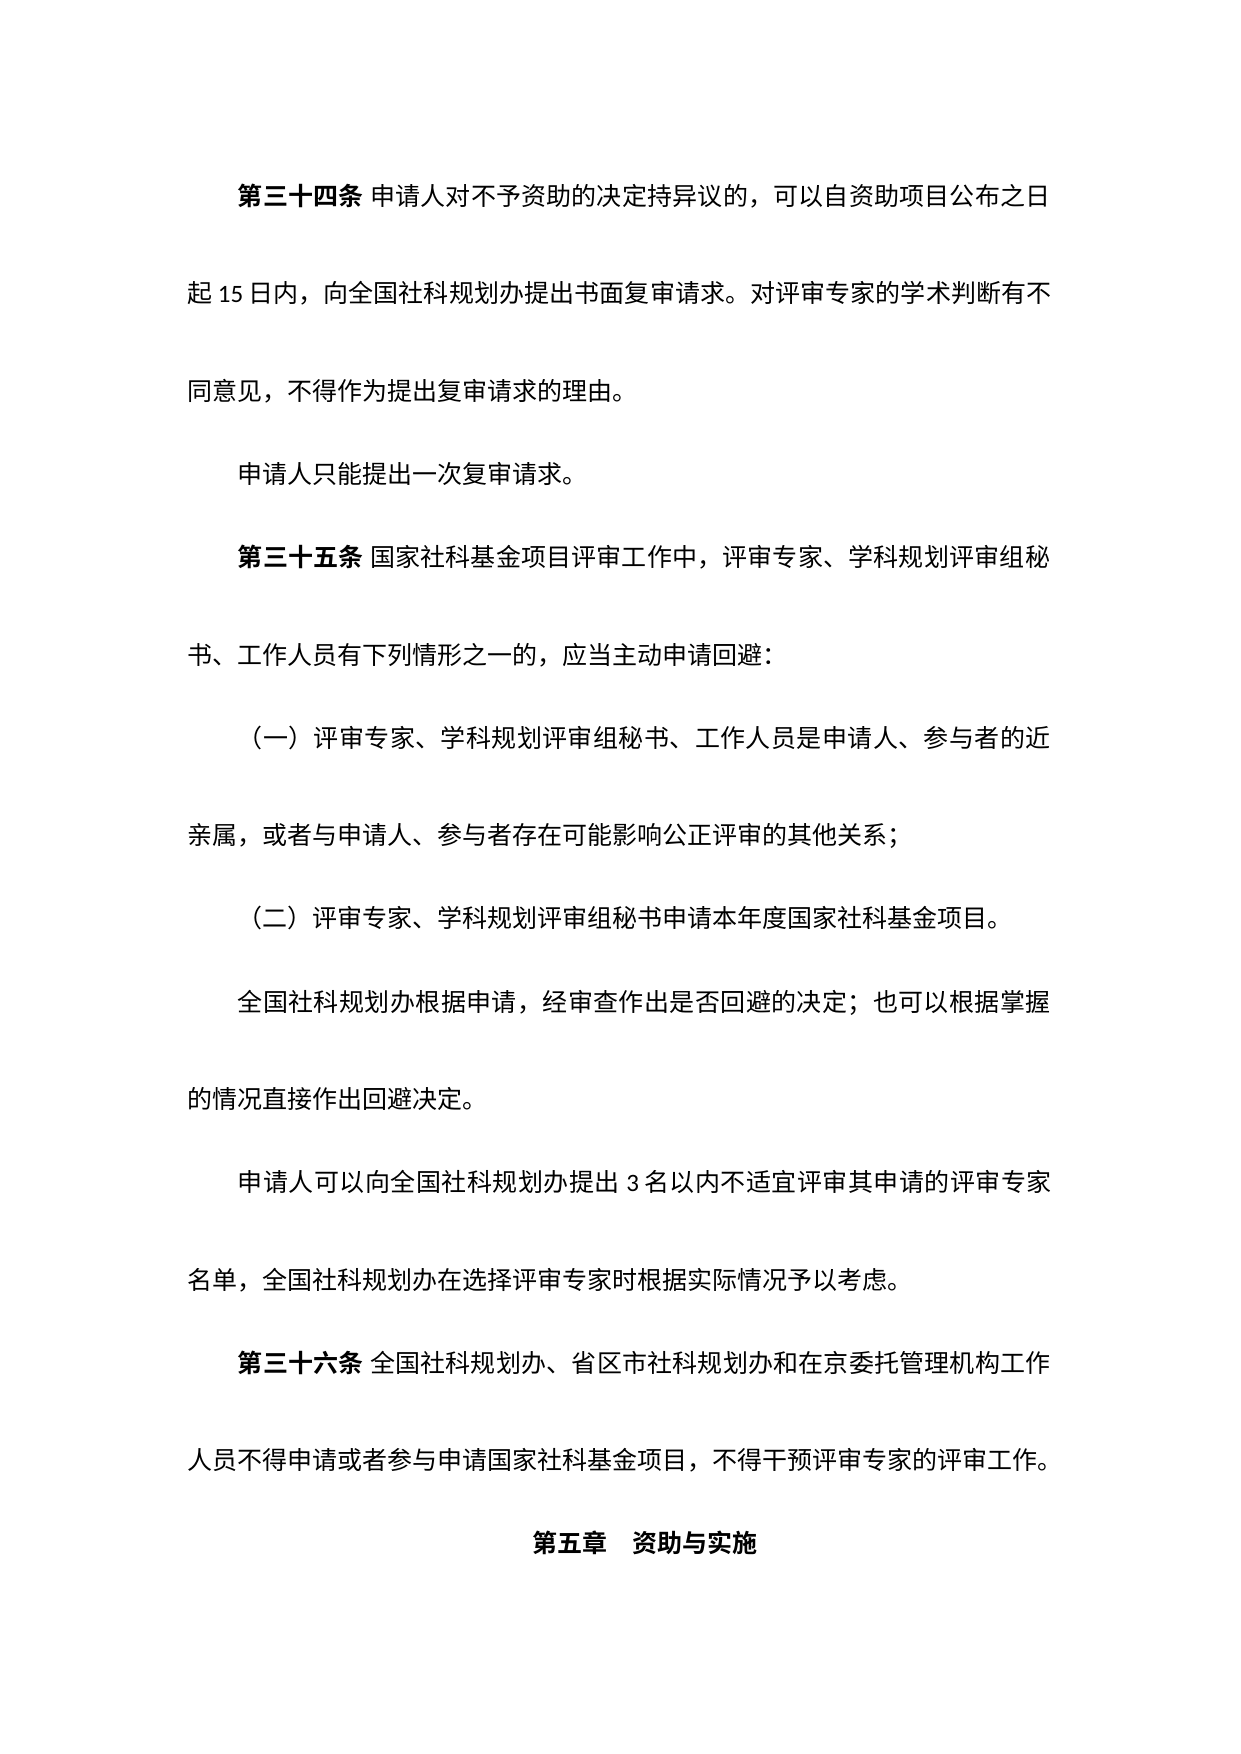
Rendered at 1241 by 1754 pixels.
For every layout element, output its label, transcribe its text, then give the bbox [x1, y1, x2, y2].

text 第五章 资助与实施 [187, 1509, 1053, 1574]
text （一）评审专家、学科规划评审组秘书、工作人员是申请人、参与者的近亲属，或者与申请人、参与者存在可能影响公正评审的其他关系； [187, 704, 1053, 866]
text 第三十六条 全国社科规划办、省区市社科规划办和在京委托管理机构工作人员不得申请或者参与申请国家社科基金项目，不得干预评审专家的评审工作。 [187, 1329, 1053, 1491]
text 申请人可以向全国社科规划办提出3名以内不适宜评审其申请的评审专家名单，全国社科规划办在选择评审专家时根据实际情况予以考虑。 [187, 1148, 1053, 1311]
text 申请人只能提出一次复审请求。 [187, 440, 1053, 505]
text 全国社科规划办根据申请，经审查作出是否回避的决定；也可以根据掌握的情况直接作出回避决定。 [187, 968, 1053, 1130]
text 第三十五条 国家社科基金项目评审工作中，评审专家、学科规划评审组秘书、工作人员有下列情形之一的，应当主动申请回避： [187, 523, 1053, 686]
text 第三十四条 申请人对不予资助的决定持异议的，可以自资助项目公布之日起15日内，向全国社科规划办提出书面复审请求。对评审专家的学术判断有不同意见，不得作为提出复审请求的理由。 [187, 162, 1053, 422]
text （二）评审专家、学科规划评审组秘书申请本年度国家社科基金项目。 [187, 884, 1053, 949]
